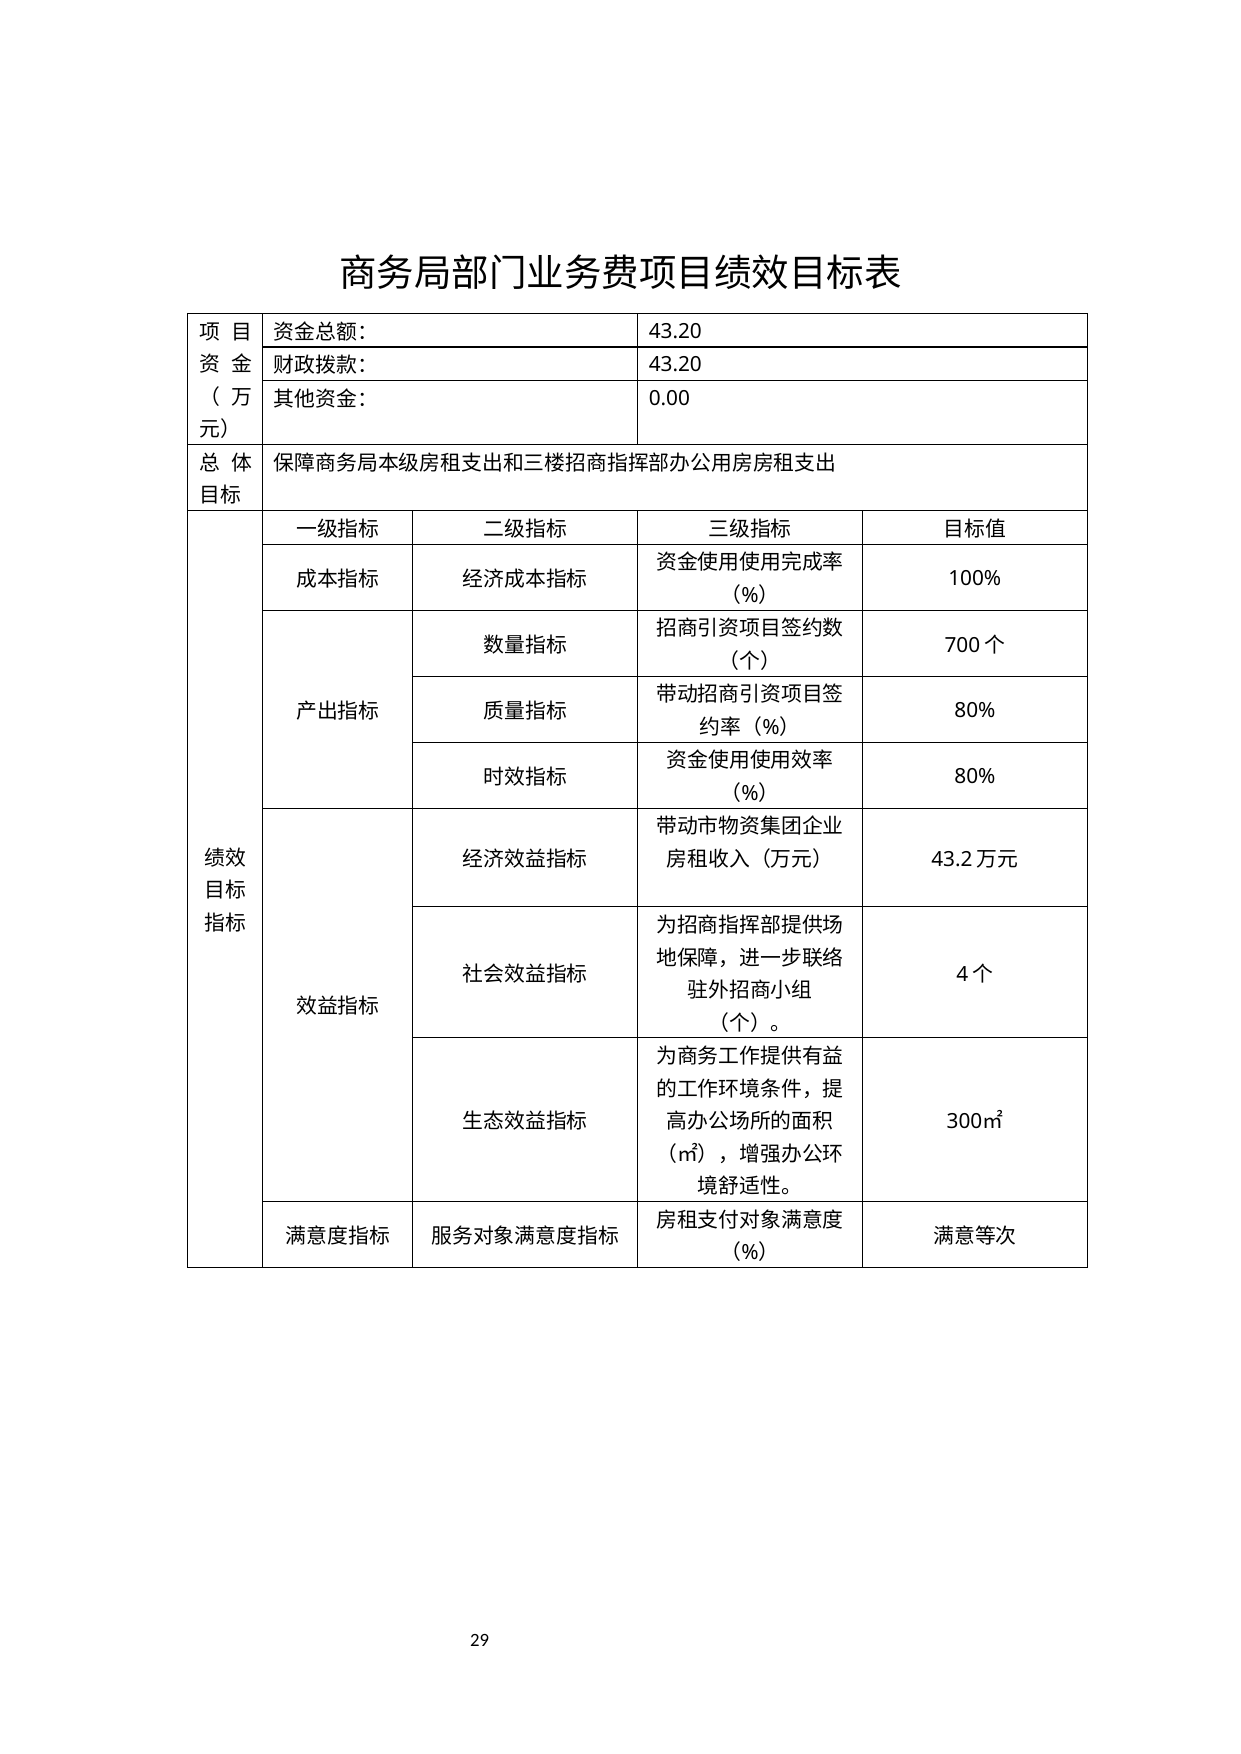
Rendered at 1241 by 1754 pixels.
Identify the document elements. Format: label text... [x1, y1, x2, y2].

table_header 资金总额： [263, 314, 637, 346]
table_cell 成本指标 [263, 545, 412, 609]
table_cell 为招商指挥部提供场地保障，进一步联络驻外招商小组（个）。 [638, 907, 862, 1037]
table_cell 满意等次 [863, 1202, 1087, 1267]
table_cell 43.20 [638, 348, 1087, 380]
table_cell 经济成本指标 [413, 545, 637, 609]
table_cell 时效指标 [413, 743, 637, 808]
table_cell 三级指标 [638, 511, 862, 543]
table_cell 社会效益指标 [413, 907, 637, 1037]
table_cell 生态效益指标 [413, 1038, 637, 1201]
table_cell 二级指标 [413, 511, 637, 543]
table_cell 带动市物资集团企业房租收入（万元） [638, 809, 862, 906]
table_cell 数量指标 [413, 611, 637, 676]
table_cell 80% [863, 677, 1087, 742]
table_cell 300㎡ [863, 1038, 1087, 1201]
table_cell 财政拨款： [263, 348, 637, 380]
table_cell 4个 [863, 907, 1087, 1037]
table_cell 产出指标 [263, 611, 412, 808]
table_cell 总体目标 [188, 445, 262, 510]
table_cell 效益指标 [263, 809, 412, 1201]
table_cell 服务对象满意度指标 [413, 1202, 637, 1267]
table_cell 其他资金： [263, 381, 637, 444]
table_cell 700个 [863, 611, 1087, 676]
table_cell 一级指标 [263, 511, 412, 543]
table_cell 为商务工作提供有益的工作环境条件，提高办公场所的面积（㎡），增强办公环境舒适性。 [638, 1038, 862, 1201]
table_cell 资金使用使用完成率（%） [638, 545, 862, 609]
text 商务局部门业务费项目绩效目标表 [187, 237, 1053, 302]
table_cell 招商引资项目签约数（个） [638, 611, 862, 676]
table_cell 43.2万元 [863, 809, 1087, 906]
table_cell 保障商务局本级房租支出和三楼招商指挥部办公用房房租支出 [263, 445, 1087, 510]
table_cell 绩效目标指标 [188, 511, 262, 1267]
table_header 项目资金（万元） [188, 314, 262, 444]
table_cell 房租支付对象满意度（%） [638, 1202, 862, 1267]
table_cell 质量指标 [413, 677, 637, 742]
table_cell 100% [863, 545, 1087, 609]
table_cell 经济效益指标 [413, 809, 637, 906]
table_cell 目标值 [863, 511, 1087, 543]
table_cell 满意度指标 [263, 1202, 412, 1267]
table_cell 80% [863, 743, 1087, 808]
table_cell 带动招商引资项目签约率（%） [638, 677, 862, 742]
table_cell 0.00 [638, 381, 1087, 444]
table_header 43.20 [638, 314, 1087, 346]
table_cell 资金使用使用效率（%） [638, 743, 862, 808]
